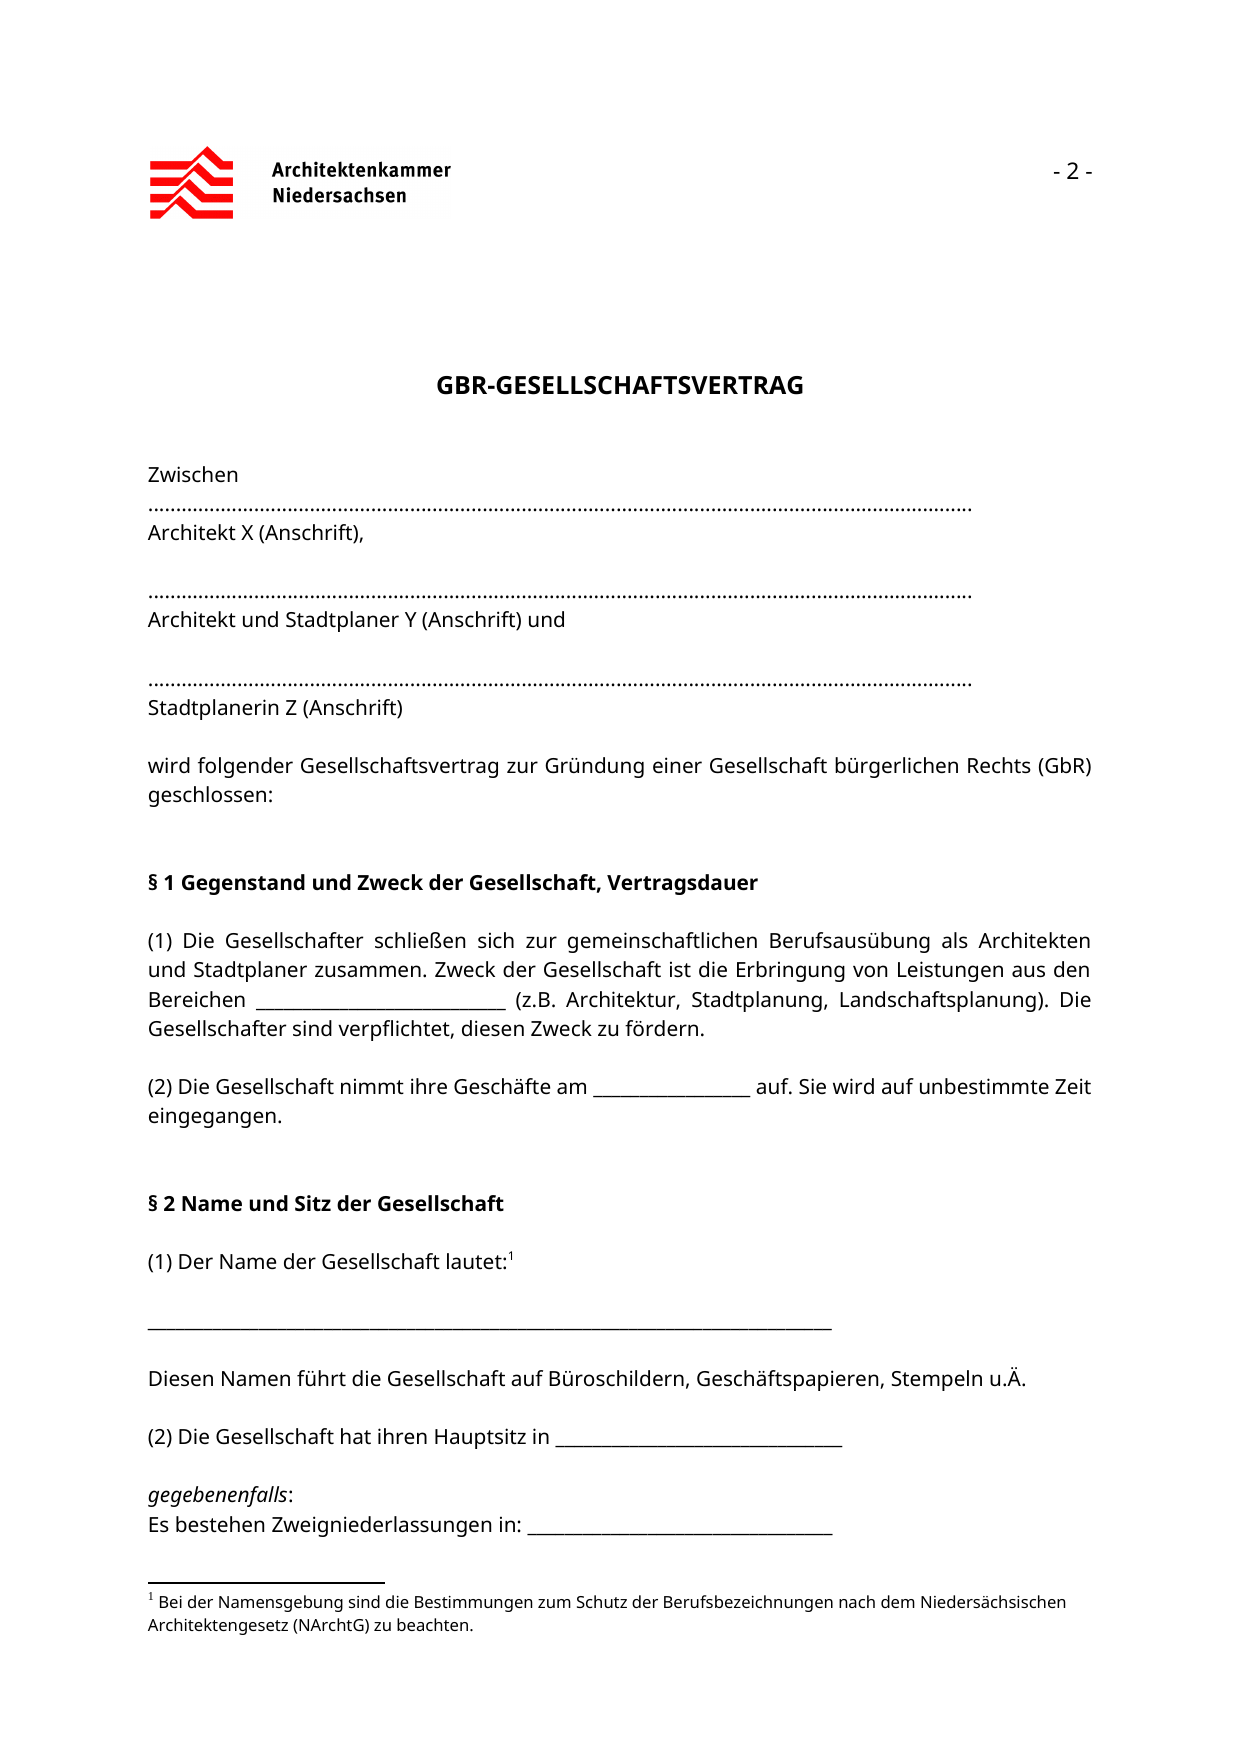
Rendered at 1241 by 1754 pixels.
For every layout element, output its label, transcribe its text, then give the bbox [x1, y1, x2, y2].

text __________________________________________________________________________ [148, 1304, 1092, 1334]
text § 2 Name und Sitz der Gesellschaft [148, 1188, 1092, 1217]
text Architekt X (Anschrift), [148, 517, 1092, 546]
text (2) Die Gesellschaft nimmt ihre Geschäfte am _________________ auf. Sie wird auf unbestimmte Zeit eingegangen. [148, 1071, 1092, 1129]
text .................................................................................................................................................... [148, 663, 1092, 692]
text gegebenenfalls: [148, 1479, 1092, 1509]
text .................................................................................................................................................... [148, 488, 1092, 517]
text GBR-GESELLSCHAFTSVERTRAG [148, 371, 1092, 400]
text Zwischen [148, 459, 1092, 488]
picture [150, 146, 451, 219]
text Es bestehen Zweigniederlassungen in: _________________________________ [148, 1509, 1092, 1538]
text (2) Die Gesellschaft hat ihren Hauptsitz in _______________________________ [148, 1421, 1092, 1450]
text § 1 Gegenstand und Zweck der Gesellschaft, Vertragsdauer [148, 867, 1092, 896]
text Diesen Namen führt die Gesellschaft auf Büroschildern, Geschäftspapieren, Stempeln u.Ä. [148, 1363, 1092, 1392]
text (1) Die Gesellschafter schließen sich zur gemeinschaftlichen Berufsausübung als Architekten und Stadtplaner zusammen. Zweck der Gesellschaft ist die Erbringung von Leistungen aus den Bereichen ___________________________ (z.B. Architektur, Stadtplanung, Landschaftsplanung). Die Gesellschafter sind verpflichtet, diesen Zweck zu fördern. [148, 925, 1092, 1042]
text Stadtplanerin Z (Anschrift) [148, 692, 1092, 721]
text wird folgender Gesellschaftsvertrag zur Gründung einer Gesellschaft bürgerlichen Rechts (GbR) geschlossen: [148, 750, 1092, 809]
text (1) Der Name der Gesellschaft lautet: [148, 1246, 1092, 1275]
text Architekt und Stadtplaner Y (Anschrift) und [148, 604, 1092, 634]
text .................................................................................................................................................... [148, 575, 1092, 604]
